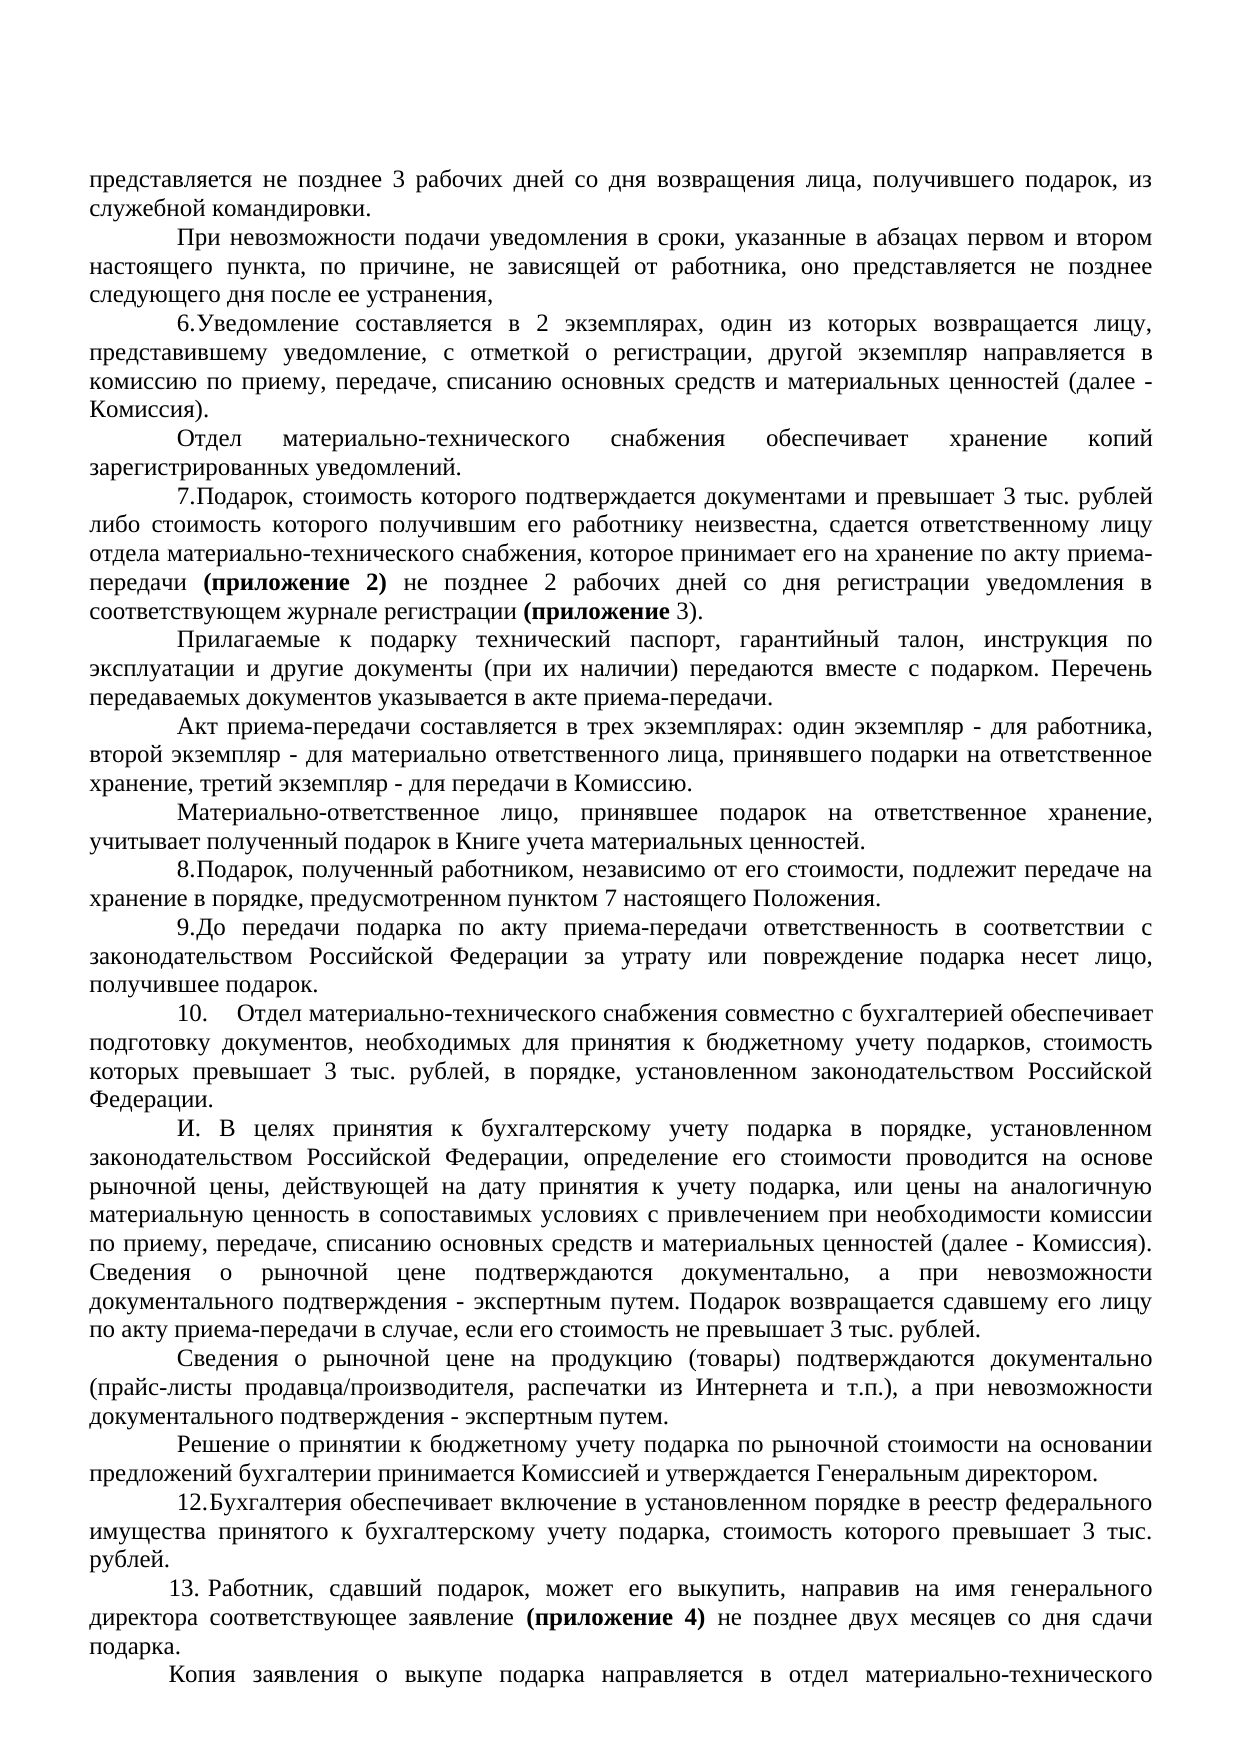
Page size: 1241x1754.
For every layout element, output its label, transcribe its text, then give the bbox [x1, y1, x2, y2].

text Акт приема-передачи составляется в трех экземплярах: один экземпляр - для работника, второй экземпляр - для материально ответственного лица, принявшего подарки на ответственное хранение, третий экземпляр - для передачи в Комиссию. [89, 711, 1154, 797]
text И. В целях принятия к бухгалтерскому учету подарка в порядке, установленном законодательством Российской Федерации, определение его стоимости проводится на основе рыночной цены, действующей на дату принятия к учету подарка, или цены на аналогичную материальную ценность в сопоставимых условиях с привлечением при необходимости комиссии по приему, передаче, списанию основных средств и материальных ценностей (далее - Комиссия). Сведения о рыночной цене подтверждаются документально, а при невозможности документального подтверждения - экспертным путем. Подарок возвращается сдавшему его лицу по акту приема-передачи в случае, если его стоимость не превышает 3 тыс. рублей. [89, 1113, 1154, 1343]
text При невозможности подачи уведомления в сроки, указанные в абзацах первом и втором настоящего пункта, по причине, не зависящей от работника, оно представляется не позднее следующего дня после ее устранения, [89, 222, 1154, 308]
list Работник, сдавший подарок, может его выкупить, направив на имя генерального директора соответствующее заявление (приложение 4) не позднее двух месяцев со дня сдачи подарка. [89, 1573, 1154, 1659]
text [89, 1659, 1154, 1688]
list Подарок, стоимость которого подтверждается документами и превышает 3 тыс. рублей либо стоимость которого получившим его работнику неизвестна, сдается ответственному лицу отдела материально-технического снабжения, которое принимает его на хранение по акту приема-передачи (приложение 2) не позднее 2 рабочих дней со дня регистрации уведомления в соответствующем журнале регистрации (приложение 3). [89, 481, 1154, 624]
text Решение о принятии к бюджетному учету подарка по рыночной стоимости на основании предложений бухгалтерии принимается Комиссией и утверждается Генеральным директором. [89, 1429, 1154, 1487]
list Отдел материально-технического снабжения совместно с бухгалтерией обеспечивает подготовку документов, необходимых для принятия к бюджетному учету подарков, стоимость которых превышает 3 тыс. рублей, в порядке, установленном законодательством Российской Федерации. [89, 998, 1154, 1113]
text Материально-ответственное лицо, принявшее подарок на ответственное хранение, учитывает полученный подарок в Книге учета материальных ценностей. [89, 797, 1154, 854]
list Бухгалтерия обеспечивает включение в установленном порядке в реестр федерального имущества принятого к бухгалтерскому учету подарка, стоимость которого превышает 3 тыс. рублей. [89, 1487, 1154, 1573]
text Отдел материально-технического снабжения обеспечивает хранение копий зарегистрированных уведомлений. [89, 423, 1154, 481]
list До передачи подарка по акту приема-передачи ответственность в соответствии с законодательством Российской Федерации за утрату или повреждение подарка несет лицо, получившее подарок. [89, 912, 1154, 998]
list Подарок, полученный работником, независимо от его стоимости, подлежит передаче на хранение в порядке, предусмотренном пунктом 7 настоящего Положения. [89, 854, 1154, 912]
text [89, 164, 1154, 222]
list Уведомление составляется в 2 экземплярах, один из которых возвращается лицу, представившему уведомление, с отметкой о регистрации, другой экземпляр направляется в комиссию по приему, передаче, списанию основных средств и материальных ценностей (далее - Комиссия). [89, 308, 1154, 423]
text Прилагаемые к подарку технический паспорт, гарантийный талон, инструкция по эксплуатации и другие документы (при их наличии) передаются вместе с подарком. Перечень передаваемых документов указывается в акте приема-передачи. [89, 624, 1154, 711]
text Сведения о рыночной цене на продукцию (товары) подтверждаются документально (прайс-листы продавца/производителя, распечатки из Интернета и т.п.), а при невозможности документального подтверждения - экспертным путем. [89, 1343, 1154, 1429]
